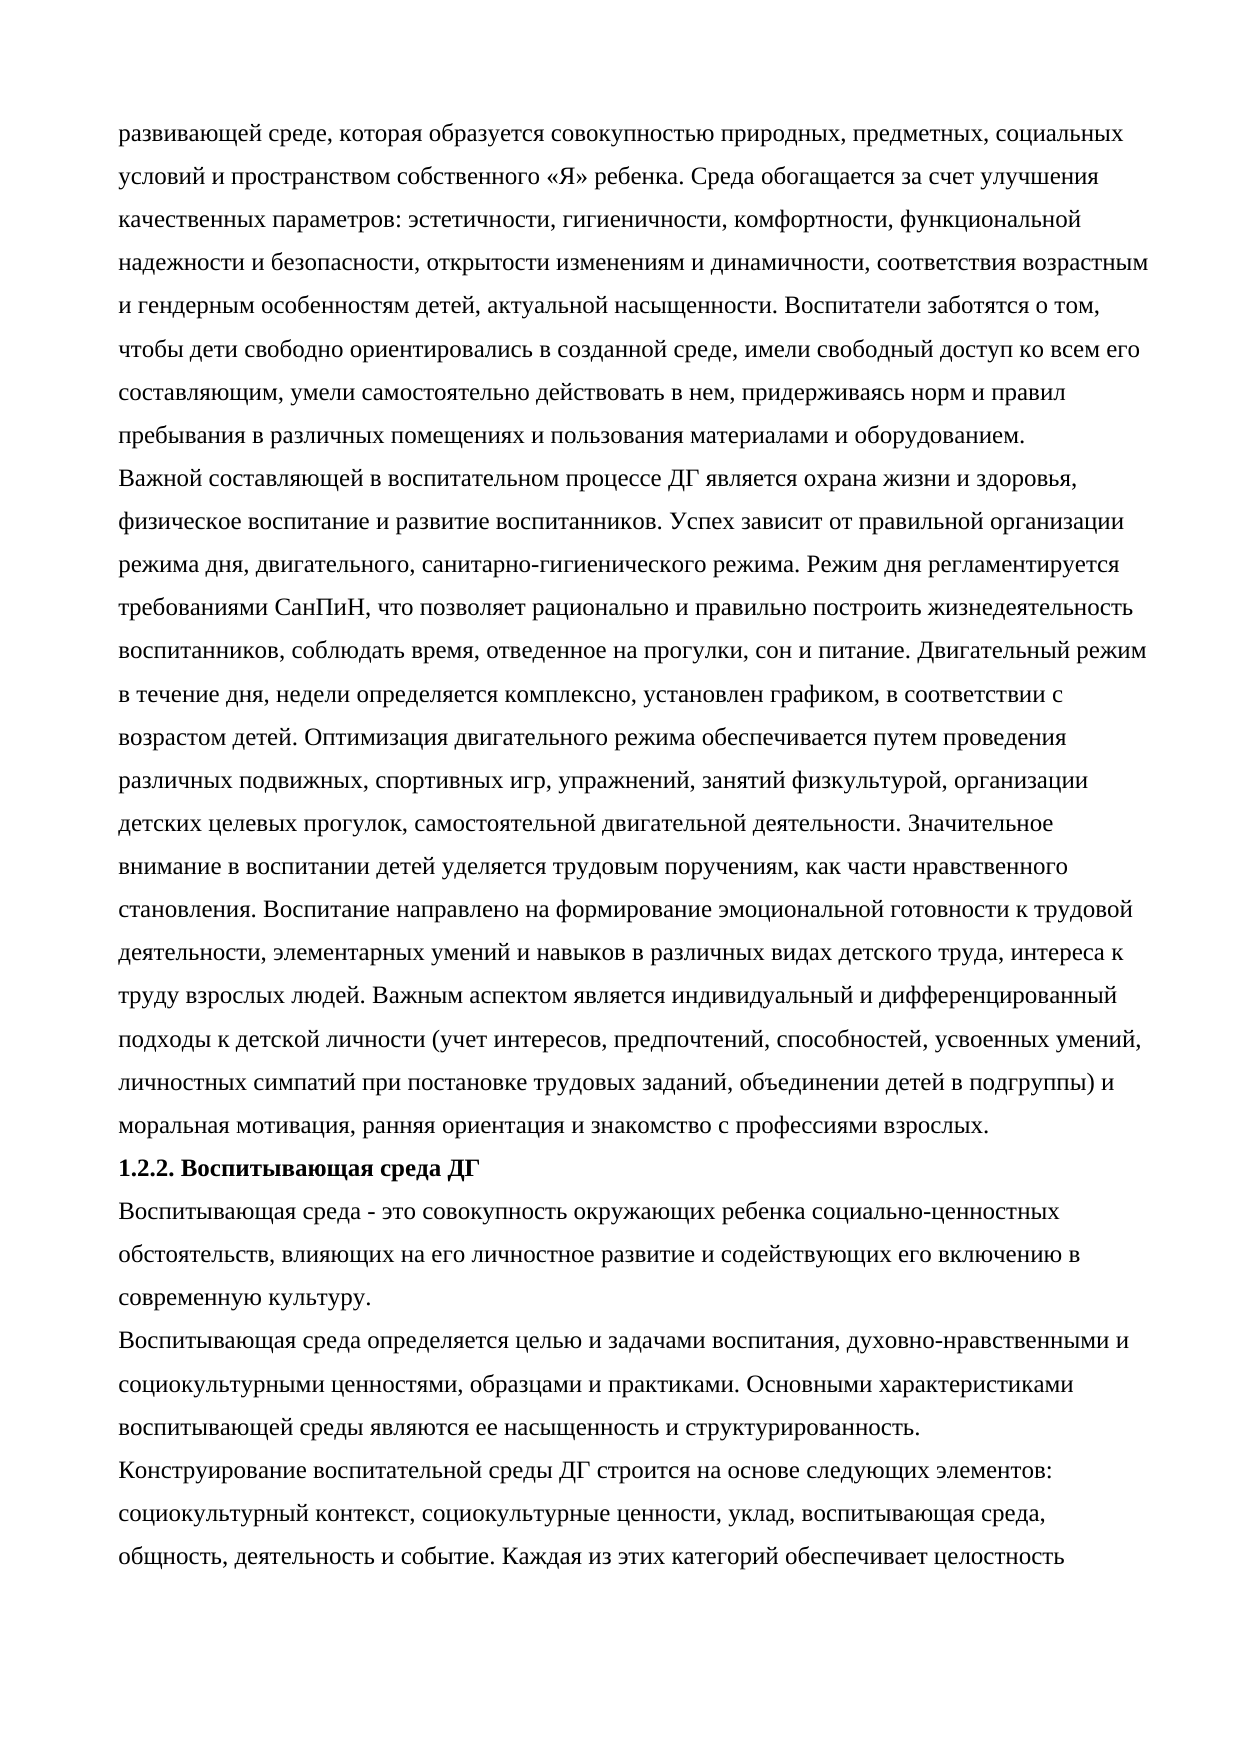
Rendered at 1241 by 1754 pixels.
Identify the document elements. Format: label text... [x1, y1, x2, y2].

text Важной составляющей в воспитательном процессе ДГ является охрана жизни и здоровья, физическое воспитание и развитие воспитанников. Успех зависит от правильной организации режима дня, двигательного, санитарно-гигиенического режима. Режим дня регламентируется требованиями СанПиН, что позволяет рационально и правильно построить жизнедеятельность воспитанников, соблюдать время, отведенное на прогулки, сон и питание. Двигательный режим в течение дня, недели определяется комплексно, установлен графиком, в соответствии с возрастом детей. Оптимизация двигательного режима обеспечивается путем проведения различных подвижных, спортивных игр, упражнений, занятий физкультурой, организации детских целевых прогулок, самостоятельной двигательной деятельности. Значительное внимание в воспитании детей уделяется трудовым поручениям, как части нравственного становления. Воспитание направлено на формирование эмоциональной готовности к трудовой деятельности, элементарных умений и навыков в различных видах детского труда, интереса к труду взрослых людей. Важным аспектом является индивидуальный и дифференцированный подходы к детской личности (учет интересов, предпочтений, способностей, усвоенных умений, личностных симпатий при постановке трудовых заданий, объединении детей в подгруппы) и моральная мотивация, ранняя ориентация и знакомство с профессиями взрослых. [118, 463, 1152, 1139]
text Воспитывающая среда - это совокупность окружающих ребенка социально-ценностных обстоятельств, влияющих на его личностное развитие и содействующих его включению в современную культуру. [118, 1196, 1152, 1311]
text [118, 1455, 1152, 1570]
text 1.2.2. Воспитывающая среда ДГ [118, 1153, 1152, 1182]
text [118, 118, 1152, 449]
text Воспитывающая среда определяется целью и задачами воспитания, духовно-нравственными и социокультурными ценностями, образцами и практиками. Основными характеристиками воспитывающей среды являются ее насыщенность и структурированность. [118, 1326, 1152, 1441]
